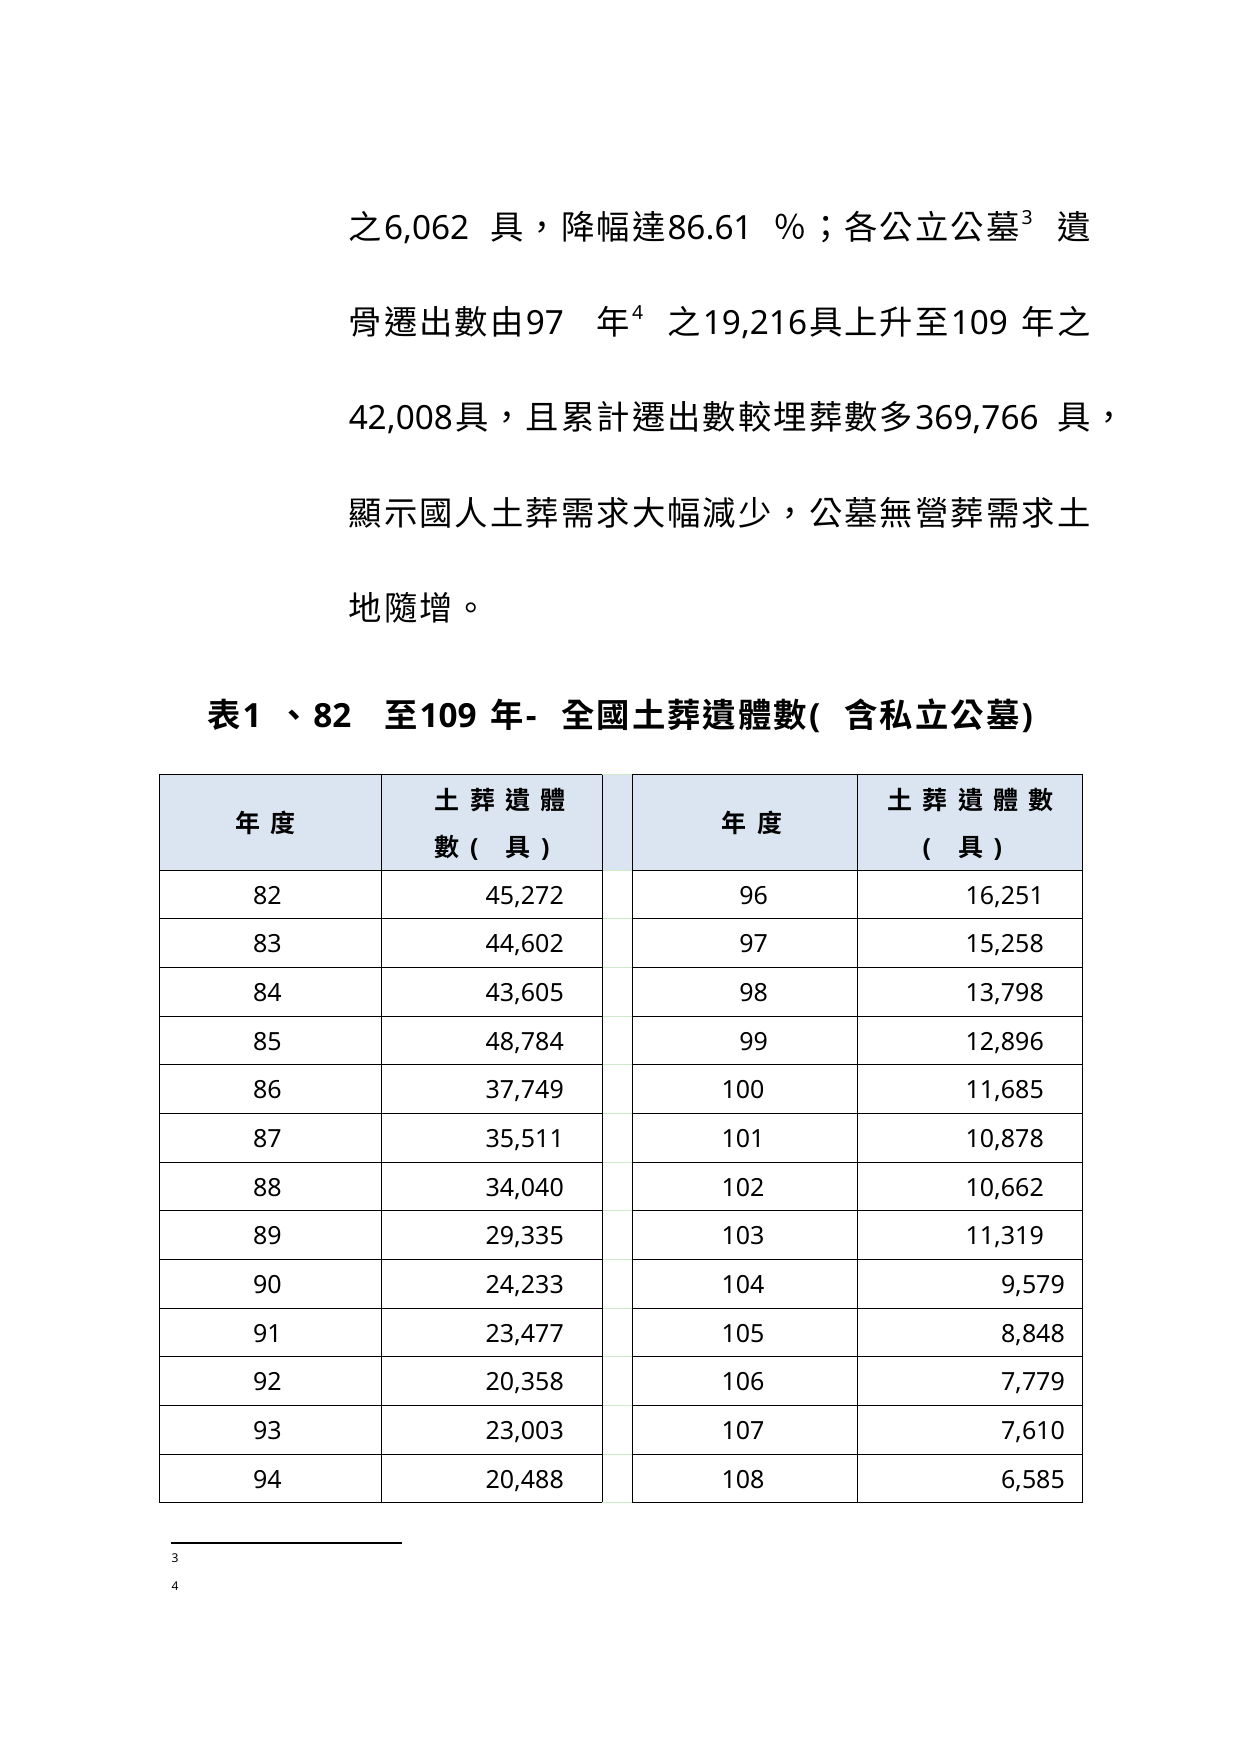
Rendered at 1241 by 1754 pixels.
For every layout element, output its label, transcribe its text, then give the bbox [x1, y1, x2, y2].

table_cell [603, 1357, 632, 1405]
table_cell 83 [160, 919, 381, 967]
table_cell [603, 1163, 632, 1210]
table_cell 107 [633, 1406, 857, 1453]
table_cell 37,749 [382, 1065, 602, 1113]
table_cell 85 [160, 1017, 381, 1064]
table_cell [603, 1260, 632, 1307]
table_cell 35,511 [382, 1114, 602, 1162]
table_cell 20,358 [382, 1357, 602, 1405]
table_cell 101 [633, 1114, 857, 1162]
table_cell 84 [160, 968, 381, 1016]
table_cell [603, 1065, 632, 1113]
table_cell 15,258 [858, 919, 1082, 967]
table_cell 89 [160, 1211, 381, 1259]
table_cell [603, 1114, 632, 1162]
table_cell [603, 919, 632, 967]
table_cell 93 [160, 1406, 381, 1453]
table_cell 91 [160, 1309, 381, 1356]
table_cell 34,040 [382, 1163, 602, 1210]
table_cell 44,602 [382, 919, 602, 967]
table_header 年度 [633, 775, 857, 870]
table_cell 29,335 [382, 1211, 602, 1259]
table_cell 105 [633, 1309, 857, 1356]
table_cell 108 [633, 1455, 857, 1502]
table_header [603, 775, 632, 870]
table_cell 96 [633, 871, 857, 918]
table_header 年度 [160, 775, 381, 870]
table_cell [603, 1406, 632, 1453]
table_cell [603, 968, 632, 1016]
table_cell 20,488 [382, 1455, 602, 1502]
table_cell 103 [633, 1211, 857, 1259]
table_cell 9,579 [858, 1260, 1082, 1307]
table_cell [603, 1455, 632, 1502]
table_cell 7,610 [858, 1406, 1082, 1453]
table_cell 98 [633, 968, 857, 1016]
table_cell 99 [633, 1017, 857, 1064]
table_header 土葬遺體數(具) [382, 775, 602, 870]
table_cell 13,798 [858, 968, 1082, 1016]
table_cell 8,848 [858, 1309, 1082, 1356]
table_cell 6,585 [858, 1455, 1082, 1502]
table_header 土葬遺體數(具) [858, 775, 1082, 870]
table_cell 24,233 [382, 1260, 602, 1307]
table_cell 12,896 [858, 1017, 1082, 1064]
table_cell [603, 871, 632, 918]
table_cell 92 [160, 1357, 381, 1405]
table_cell 94 [160, 1455, 381, 1502]
table_cell 88 [160, 1163, 381, 1210]
text 表1、82至109年-全國土葬遺體數(含私立公墓) [171, 666, 1092, 761]
table_cell 102 [633, 1163, 857, 1210]
table_cell 87 [160, 1114, 381, 1162]
table_cell [603, 1309, 632, 1356]
table_cell 11,319 [858, 1211, 1082, 1259]
table_cell 43,605 [382, 968, 602, 1016]
table_cell 97 [633, 919, 857, 967]
table_cell 23,003 [382, 1406, 602, 1453]
table_cell 90 [160, 1260, 381, 1307]
table_cell 10,662 [858, 1163, 1082, 1210]
table_cell 106 [633, 1357, 857, 1405]
table_cell 23,477 [382, 1309, 602, 1356]
table_cell [603, 1211, 632, 1259]
table_cell 11,685 [858, 1065, 1082, 1113]
table_cell 45,272 [382, 871, 602, 918]
table_cell [603, 1017, 632, 1064]
table_cell 48,784 [382, 1017, 602, 1064]
table_cell 16,251 [858, 871, 1082, 918]
table_cell 10,878 [858, 1114, 1082, 1162]
table_cell 82 [160, 871, 381, 918]
table_cell 100 [633, 1065, 857, 1113]
table_cell 104 [633, 1260, 857, 1307]
table_cell 7,779 [858, 1357, 1082, 1405]
table_cell 86 [160, 1065, 381, 1113]
